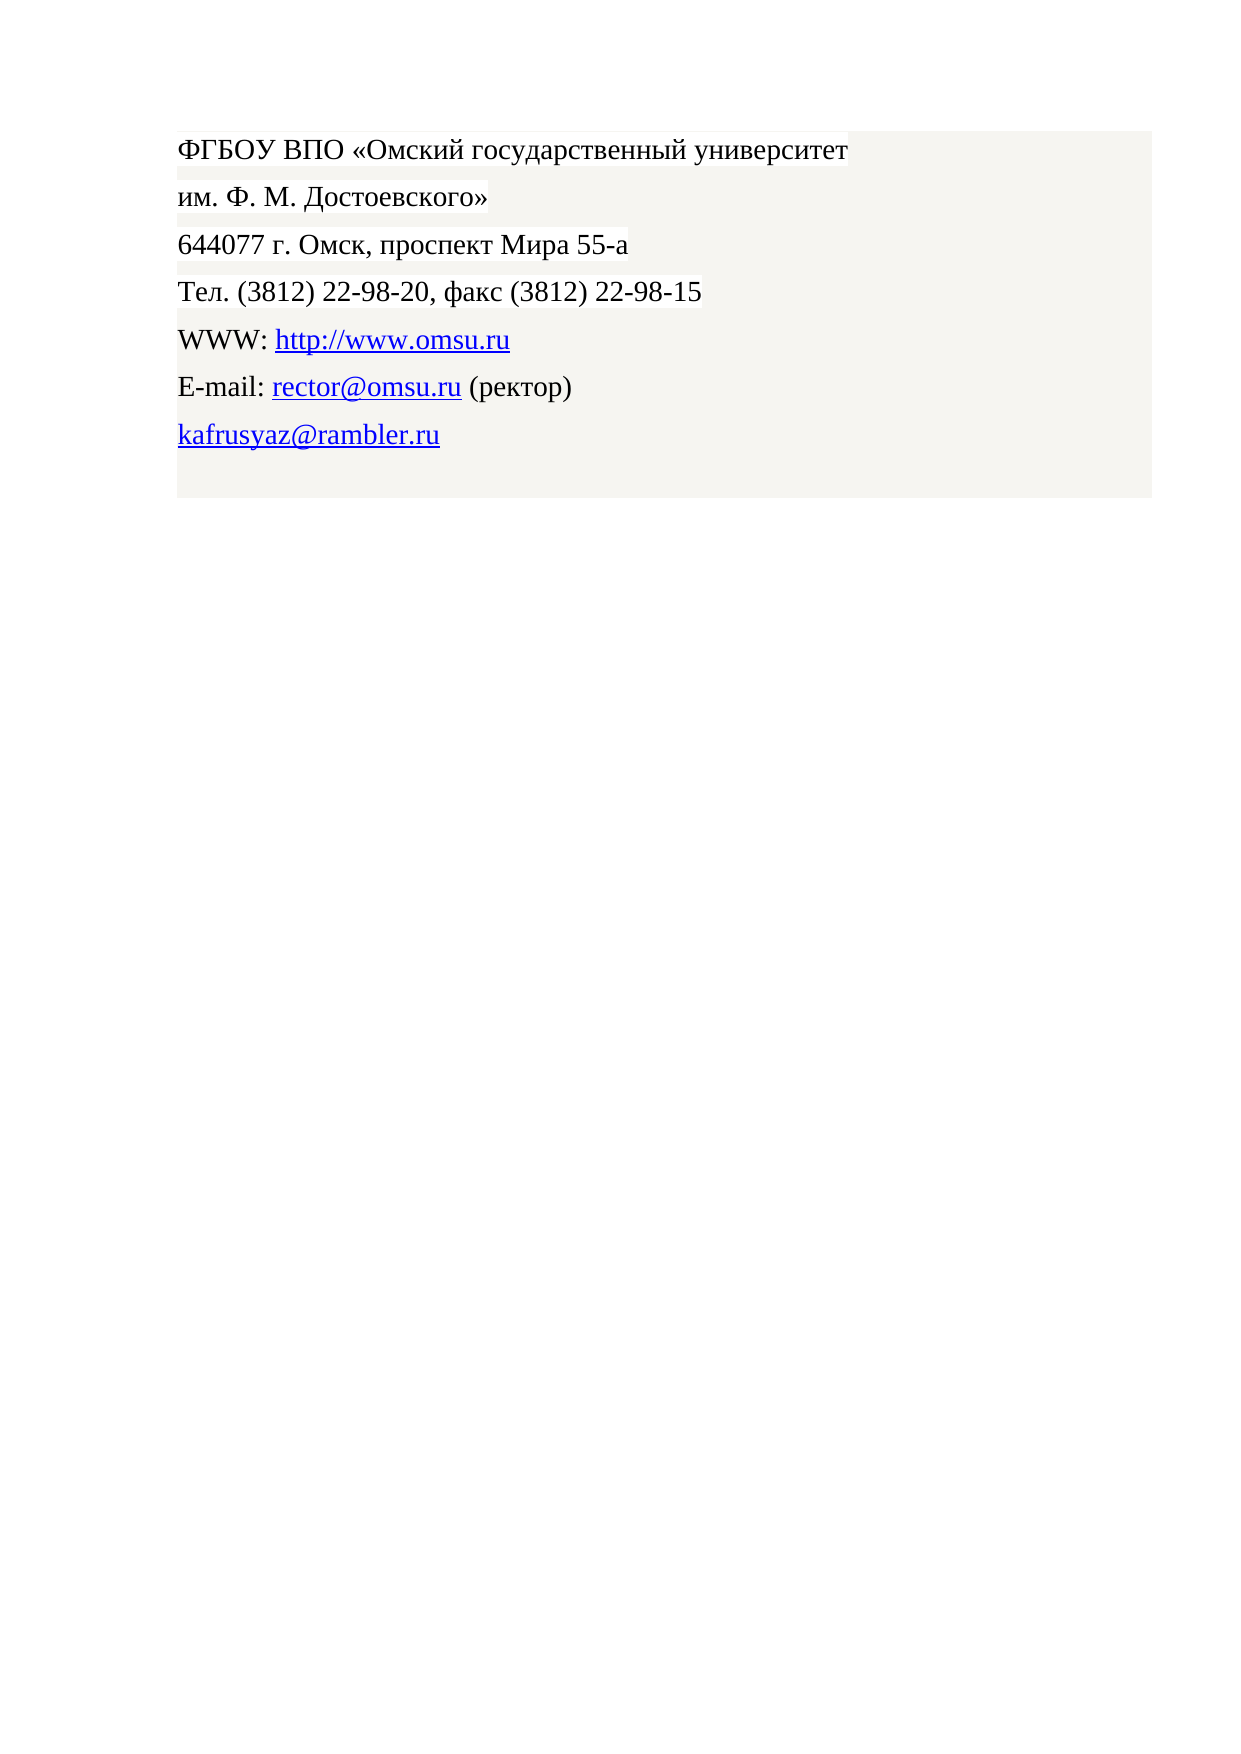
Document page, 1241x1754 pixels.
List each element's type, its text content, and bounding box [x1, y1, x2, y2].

text им. Ф. М. Достоевского» [177, 178, 1152, 213]
text kafrusyaz@rambler.ru [177, 416, 1152, 451]
text WWW: http://www.omsu.ru [177, 321, 1152, 356]
text ФГБОУ ВПО «Омский государственный университет [177, 131, 1152, 166]
text Тел. (3812) 22-98-20, факс (3812) 22-98-15 [177, 273, 1152, 308]
text 644077 г. Омск, проспект Мира 55-а [177, 226, 1152, 261]
text E-mail: rector@omsu.ru (ректор) [177, 368, 1152, 403]
